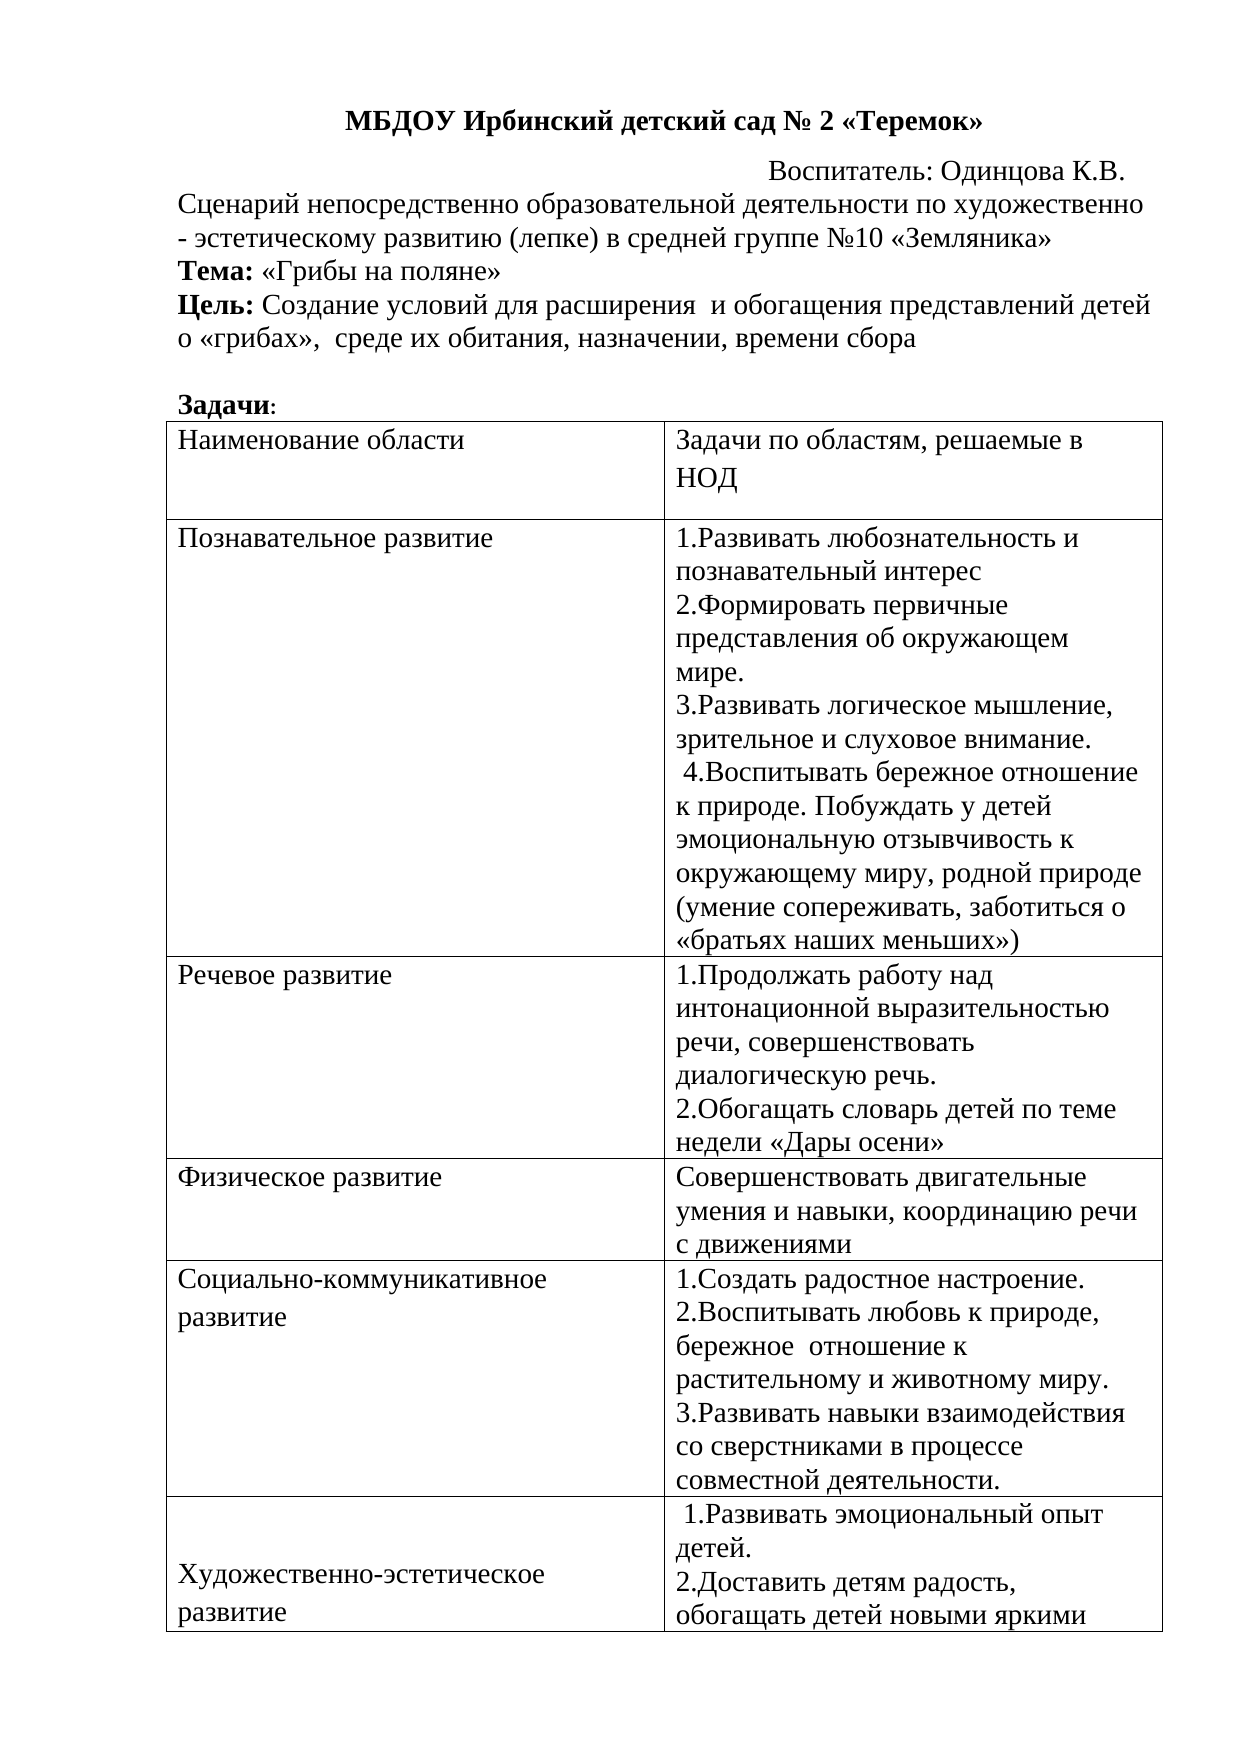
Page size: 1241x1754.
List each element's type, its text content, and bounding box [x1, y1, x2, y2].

table_header Наименование области [167, 422, 664, 519]
table_cell 1.Развивать любознательность и познавательный интерес 2.Формировать первичные представления об окружающем мире. 3.Развивать логическое мышление, зрительное и слуховое внимание. 4.Воспитывать бережное отношение к природе. Побуждать у детей эмоциональную отзывчивость к окружающему миру, родной природе (умение сопереживать, заботиться о «братьях наших меньших») [665, 520, 1162, 956]
table_cell Речевое развитие [167, 957, 664, 1158]
text МБДОУ Ирбинский детский сад № 2 «Теремок» [177, 103, 1152, 137]
table_cell Совершенствовать двигательные умения и навыки, координацию речи с движениями [665, 1159, 1162, 1260]
table_cell 1.Продолжать работу над интонационной выразительностью речи, совершенствовать диалогическую речь. 2.Обогащать словарь детей по теме недели «Дары осени» [665, 957, 1162, 1158]
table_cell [167, 1497, 664, 1631]
text Цель: Создание условий для расширения и обогащения представлений детей о «грибах», среде их обитания, назначении, времени сбора [177, 287, 1152, 354]
table_cell Физическое развитие [167, 1159, 664, 1260]
text Тема: «Грибы на поляне» [177, 253, 1152, 287]
text Воспитатель: Одинцова К.В. [177, 153, 1152, 186]
table_cell Социально-коммуникативное развитие [167, 1261, 664, 1496]
table_cell Познавательное развитие [167, 520, 664, 956]
text Задачи: [177, 387, 1152, 421]
text Сценарий непосредственно образовательной деятельности по художественно - эстетическому развитию (лепке) в средней группе №10 «Земляника» [177, 186, 1152, 253]
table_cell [665, 1497, 1162, 1631]
table_header Задачи по областям, решаемые в НОД [665, 422, 1162, 519]
table_cell 1.Создать радостное настроение. 2.Воспитывать любовь к природе, бережное отношение к растительному и животному миру. 3.Развивать навыки взаимодействия со сверстниками в процессе совместной деятельности. [665, 1261, 1162, 1496]
